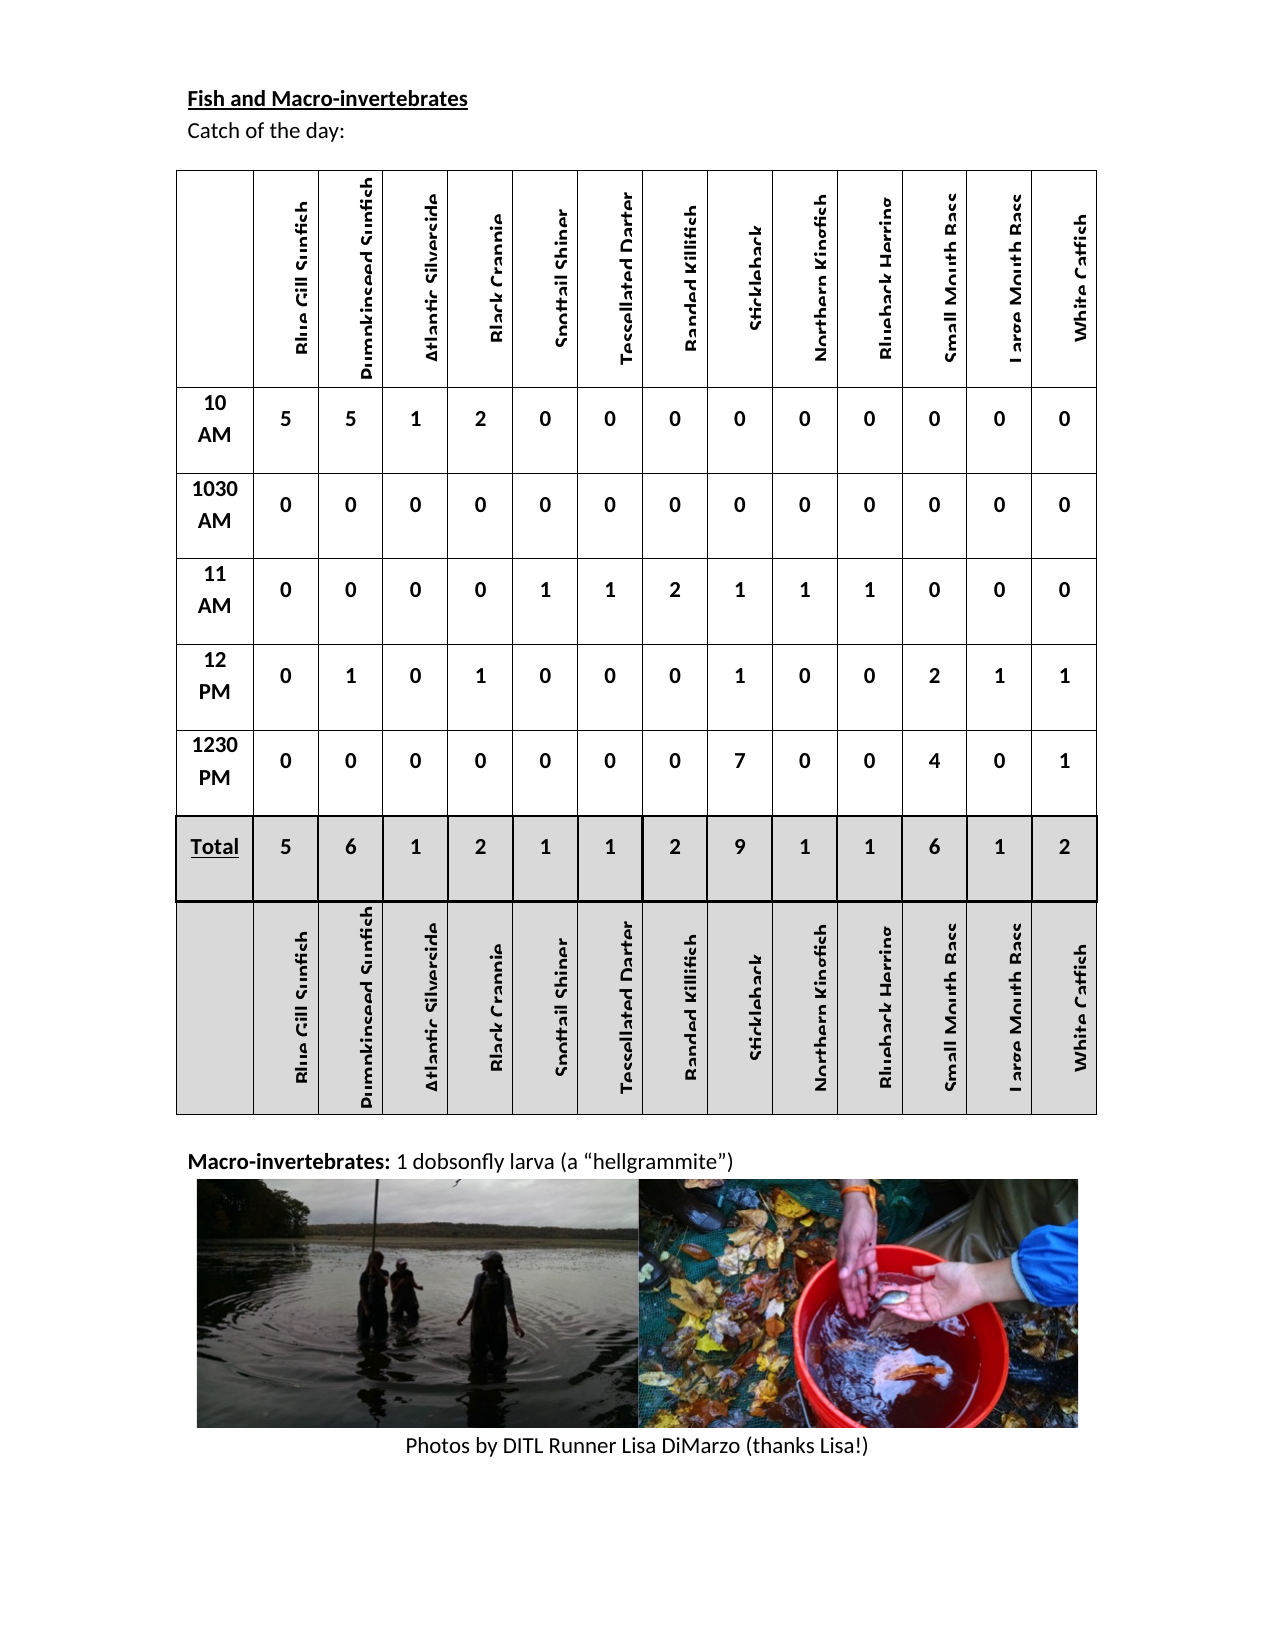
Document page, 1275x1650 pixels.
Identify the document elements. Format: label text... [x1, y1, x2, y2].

table_header Tessellated Darter [578, 171, 642, 387]
table_cell 0 [513, 645, 577, 729]
table_cell 0 [708, 388, 772, 473]
table_header Banded Killifish [643, 171, 707, 387]
table_cell 1 [384, 817, 447, 900]
table_cell 0 [643, 645, 707, 729]
table_cell 0 [838, 474, 902, 558]
table_cell 5 [254, 388, 318, 473]
table_cell Large Mouth Bass [967, 903, 1031, 1114]
table_cell 1 [448, 645, 512, 729]
table_cell 0 [513, 388, 577, 473]
table_cell White Catfish [1032, 903, 1096, 1114]
table_cell 0 [838, 388, 902, 473]
table_cell 1230 PM [177, 731, 253, 815]
table_header Pumpkinseed Sunfish [319, 171, 382, 387]
table_cell Blue Gill Sunfish [254, 903, 318, 1114]
table_cell 0 [967, 474, 1031, 558]
table_cell Total [177, 817, 252, 900]
table_cell 0 [254, 559, 318, 644]
table_cell 0 [967, 731, 1031, 815]
table_cell Pumpkinseed Sunfish [319, 903, 382, 1114]
table_cell 1 [838, 559, 902, 644]
table_cell 0 [383, 559, 447, 644]
table_cell 0 [773, 474, 837, 558]
text Photos by DITL Runner Lisa DiMarzo (thanks Lisa!) [187, 1431, 1087, 1459]
table_cell 2 [903, 645, 966, 729]
table_cell Tessellated Darter [578, 903, 642, 1114]
table_header Atlantic Silverside [383, 171, 447, 387]
table_cell Spottail Shiner [513, 903, 577, 1114]
table_header Large Mouth Bass [967, 171, 1031, 387]
table_cell 1 [773, 559, 837, 644]
table_cell 0 [578, 645, 642, 729]
table_cell 0 [578, 388, 642, 473]
table_cell 11 AM [177, 559, 253, 644]
table_cell 0 [1032, 559, 1096, 644]
table_cell 0 [319, 474, 382, 558]
table_cell 1 [773, 817, 836, 900]
table_cell 1 [578, 559, 642, 644]
table_cell 0 [448, 731, 512, 815]
table_cell 0 [773, 388, 837, 473]
table_cell 7 [708, 731, 772, 815]
table_cell 0 [578, 474, 642, 558]
table_cell Atlantic Silverside [383, 903, 447, 1114]
table_cell 0 [383, 731, 447, 815]
table_cell 0 [643, 474, 707, 558]
table_cell Blueback Herring [838, 903, 902, 1114]
table_cell 0 [254, 731, 318, 815]
table_cell 1 [383, 388, 447, 473]
table_cell 1 [579, 817, 641, 900]
table_cell Black Crappie [448, 903, 512, 1114]
table_cell 0 [838, 645, 902, 729]
table_cell 6 [903, 817, 966, 900]
table_cell 1 [319, 645, 382, 729]
table_cell 6 [319, 817, 382, 900]
table_cell 0 [773, 645, 837, 729]
table_cell 5 [319, 388, 382, 473]
table_cell 0 [448, 474, 512, 558]
table_cell 10 AM [177, 388, 253, 473]
table_cell 0 [254, 474, 318, 558]
table_cell 4 [903, 731, 966, 815]
table_cell 0 [643, 388, 707, 473]
table_cell 0 [383, 474, 447, 558]
table_cell 2 [1033, 817, 1096, 900]
table_header Small Mouth Bass [903, 171, 966, 387]
table_cell 0 [513, 731, 577, 815]
table_cell 0 [1032, 388, 1096, 473]
table_cell 1 [514, 817, 577, 900]
table_cell 2 [644, 817, 706, 900]
table_cell 0 [967, 388, 1031, 473]
text Fish and Macro-invertebrates [187, 84, 1087, 112]
table_cell 1 [708, 645, 772, 729]
table_cell Small Mouth Bass [903, 903, 966, 1114]
table_header Blueback Herring [838, 171, 902, 387]
table_cell 0 [967, 559, 1031, 644]
table_cell 0 [1032, 474, 1096, 558]
table_cell 0 [448, 559, 512, 644]
table_cell 0 [903, 388, 966, 473]
table_cell 0 [319, 559, 382, 644]
table_cell 0 [513, 474, 577, 558]
table_header Black Crappie [448, 171, 512, 387]
table_header Blue Gill Sunfish [254, 171, 318, 387]
table_cell [177, 903, 253, 1114]
table_cell 0 [773, 731, 837, 815]
table_cell 0 [643, 731, 707, 815]
table_cell 1 [1032, 645, 1096, 729]
table_cell 2 [643, 559, 707, 644]
table_cell 0 [838, 731, 902, 815]
table_header Spottail Shiner [513, 171, 577, 387]
table_cell 9 [708, 817, 771, 900]
table_cell 1 [708, 559, 772, 644]
table_cell 0 [319, 731, 382, 815]
table_cell Stickleback [708, 903, 772, 1114]
table_cell 0 [903, 474, 966, 558]
table_cell 0 [708, 474, 772, 558]
table_cell 0 [254, 645, 318, 729]
table_cell 1 [513, 559, 577, 644]
table_cell 12 PM [177, 645, 253, 729]
picture [196, 1179, 1079, 1428]
table_cell 2 [448, 388, 512, 473]
table_header Northern Kingfish [773, 171, 837, 387]
table_cell 1 [968, 817, 1031, 900]
table_cell 1 [1032, 731, 1096, 815]
table_cell 0 [578, 731, 642, 815]
table_cell 1 [967, 645, 1031, 729]
text Macro-invertebrates: 1 dobsonfly larva (a “hellgrammite”) [187, 1147, 1087, 1175]
table_cell 1030 AM [177, 474, 253, 558]
table_cell 1 [838, 817, 901, 900]
table_header Stickleback [708, 171, 772, 387]
table_header White Catfish [1032, 171, 1096, 387]
table_cell 0 [383, 645, 447, 729]
table_cell 0 [903, 559, 966, 644]
table_cell Banded Killifish [643, 903, 707, 1114]
table_cell 5 [254, 817, 317, 900]
table_cell 2 [449, 817, 512, 900]
table_cell Northern Kingfish [773, 903, 837, 1114]
table_header [177, 171, 253, 387]
text Catch of the day: [187, 117, 1087, 144]
